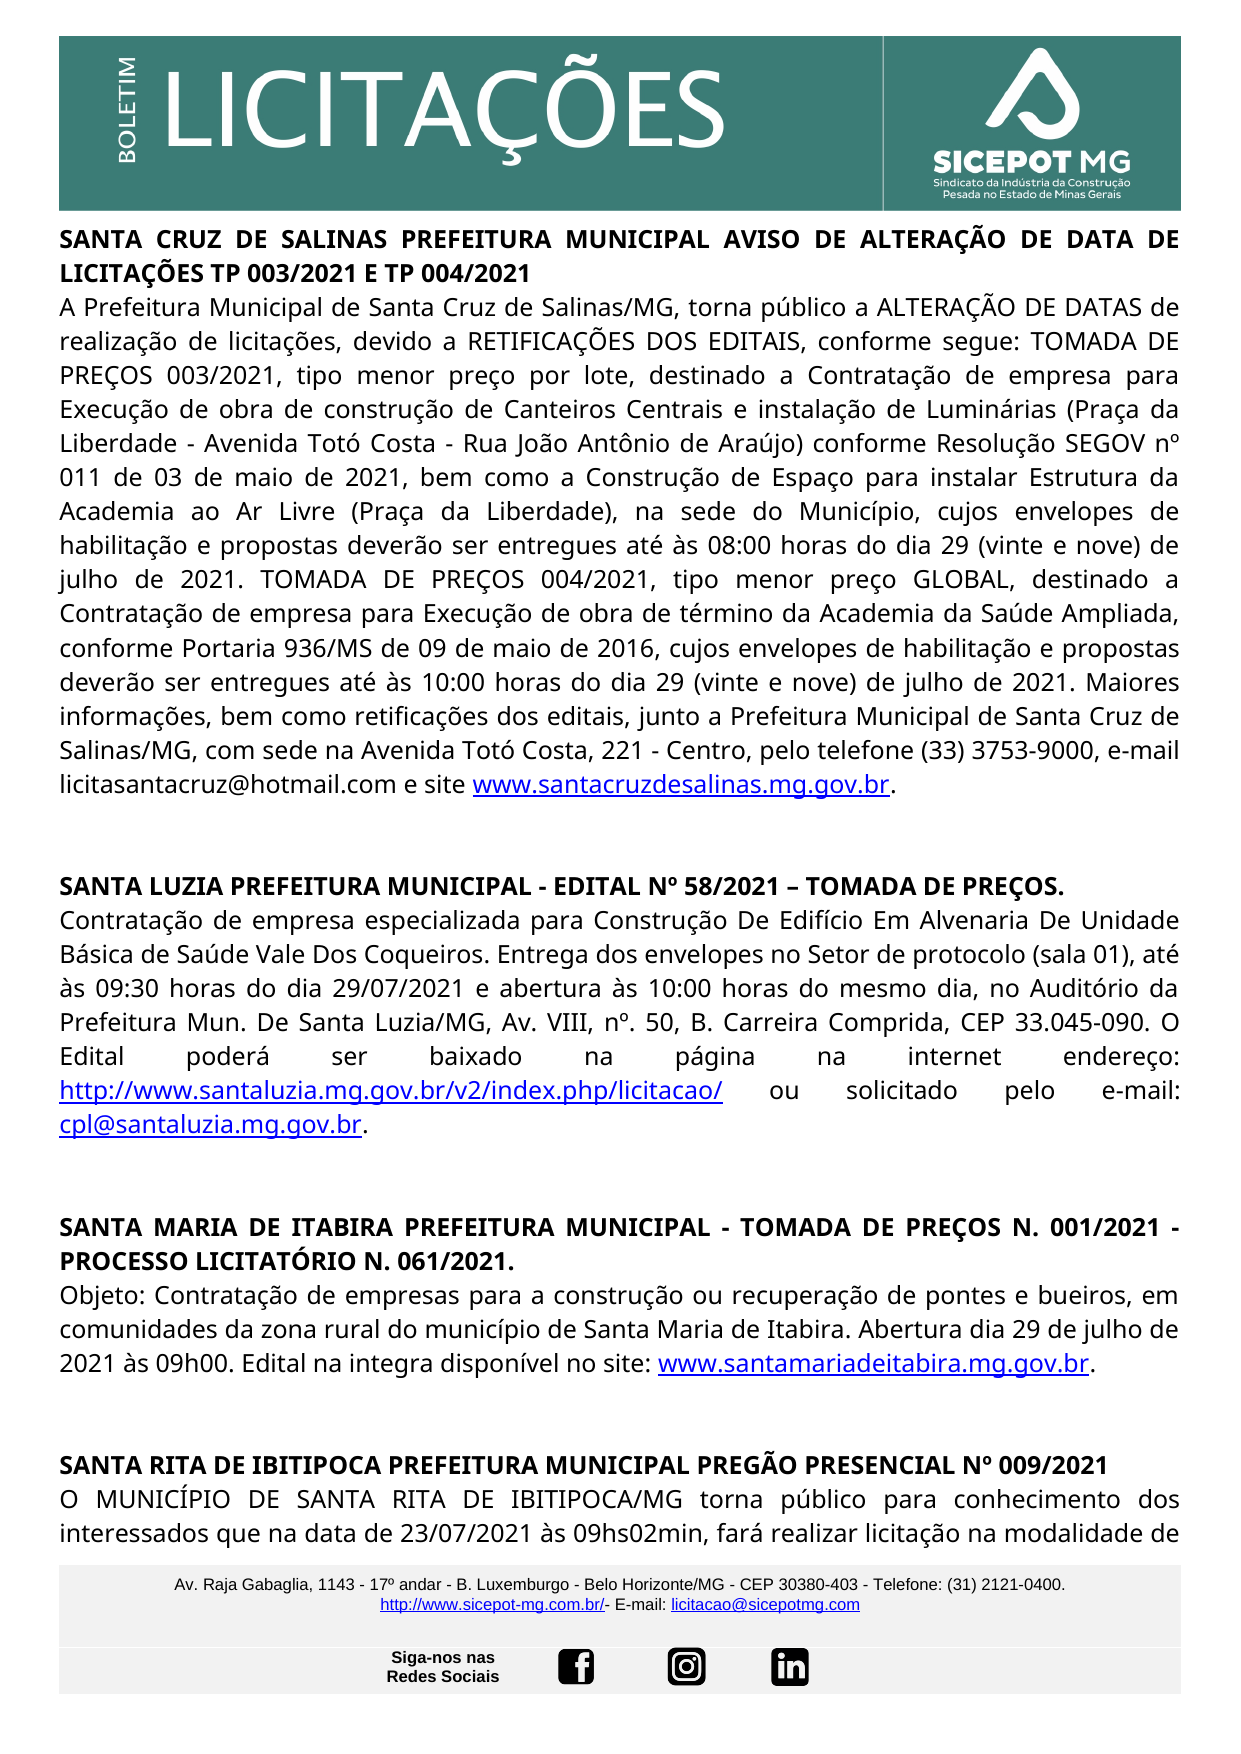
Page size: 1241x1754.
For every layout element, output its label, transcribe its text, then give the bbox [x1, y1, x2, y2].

text Objeto: Contratação de empresas para a construção ou recuperação de pontes e bueiros, em comunidades da zona rural do município de Santa Maria de Itabira. Abertura dia 29 de julho de 2021 às 09h00. Edital na integra disponível no site: www.santamariadeitabira.mg.gov.br. [59, 1277, 1181, 1379]
picture [557, 1648, 594, 1685]
picture [667, 1647, 706, 1686]
text Contratação de empresa especializada para Construção De Edifício Em Alvenaria De Unidade Básica de Saúde Vale Dos Coqueiros. Entrega dos envelopes no Setor de protocolo (sala 01), até às 09:30 horas do dia 29/07/2021 e abertura às 10:00 horas do mesmo dia, no Auditório da Prefeitura Mun. De Santa Luzia/MG, Av. VIII, nº. 50, B. Carreira Comprida, CEP 33.045-090. O Edital poderá ser baixado na página na internet endereço: http://www.santaluzia.mg.gov.br/v2/index.php/licitacao/ ou solicitado pelo e-mail: cpl@santaluzia.mg.gov.br. [59, 903, 1181, 1141]
text SANTA RITA DE IBITIPOCA PREFEITURA MUNICIPAL PREGÃO PRESENCIAL Nº 009/2021 [59, 1448, 1181, 1482]
text SANTA LUZIA PREFEITURA MUNICIPAL - EDITAL Nº 58/2021 – TOMADA DE PREÇOS. [59, 869, 1181, 903]
picture [771, 1648, 809, 1686]
picture [59, 36, 1181, 211]
text A Prefeitura Municipal de Santa Cruz de Salinas/MG, torna público a ALTERAÇÃO DE DATAS de realização de licitações, devido a RETIFICAÇÕES DOS EDITAIS, conforme segue: TOMADA DE PREÇOS 003/2021, tipo menor preço por lote, destinado a Contratação de empresa para Execução de obra de construção de Canteiros Centrais e instalação de Luminárias (Praça da Liberdade - Avenida Totó Costa - Rua João Antônio de Araújo) conforme Resolução SEGOV nº 011 de 03 de maio de 2021, bem como a Construção de Espaço para instalar Estrutura da Academia ao Ar Livre (Praça da Liberdade), na sede do Município, cujos envelopes de habilitação e propostas deverão ser entregues até às 08:00 horas do dia 29 (vinte e nove) de julho de 2021. TOMADA DE PREÇOS 004/2021, tipo menor preço GLOBAL, destinado a Contratação de empresa para Execução de obra de término da Academia da Saúde Ampliada, conforme Portaria 936/MS de 09 de maio de 2016, cujos envelopes de habilitação e propostas deverão ser entregues até às 10:00 horas do dia 29 (vinte e nove) de julho de 2021. Maiores informações, bem como retificações dos editais, junto a Prefeitura Municipal de Santa Cruz de Salinas/MG, com sede na Avenida Totó Costa, 221 - Centro, pelo telefone (33) 3753-9000, e-mail licitasantacruz@hotmail.com e site www.santacruzdesalinas.mg.gov.br. [59, 289, 1181, 801]
text SANTA MARIA DE ITABIRA PREFEITURA MUNICIPAL - TOMADA DE PREÇOS N. 001/2021 - PROCESSO LICITATÓRIO N. 061/2021. [59, 1209, 1181, 1277]
text SANTA CRUZ DE SALINAS PREFEITURA MUNICIPAL AVISO DE ALTERAÇÃO DE DATA DE LICITAÇÕES TP 003/2021 E TP 004/2021 [59, 221, 1181, 289]
